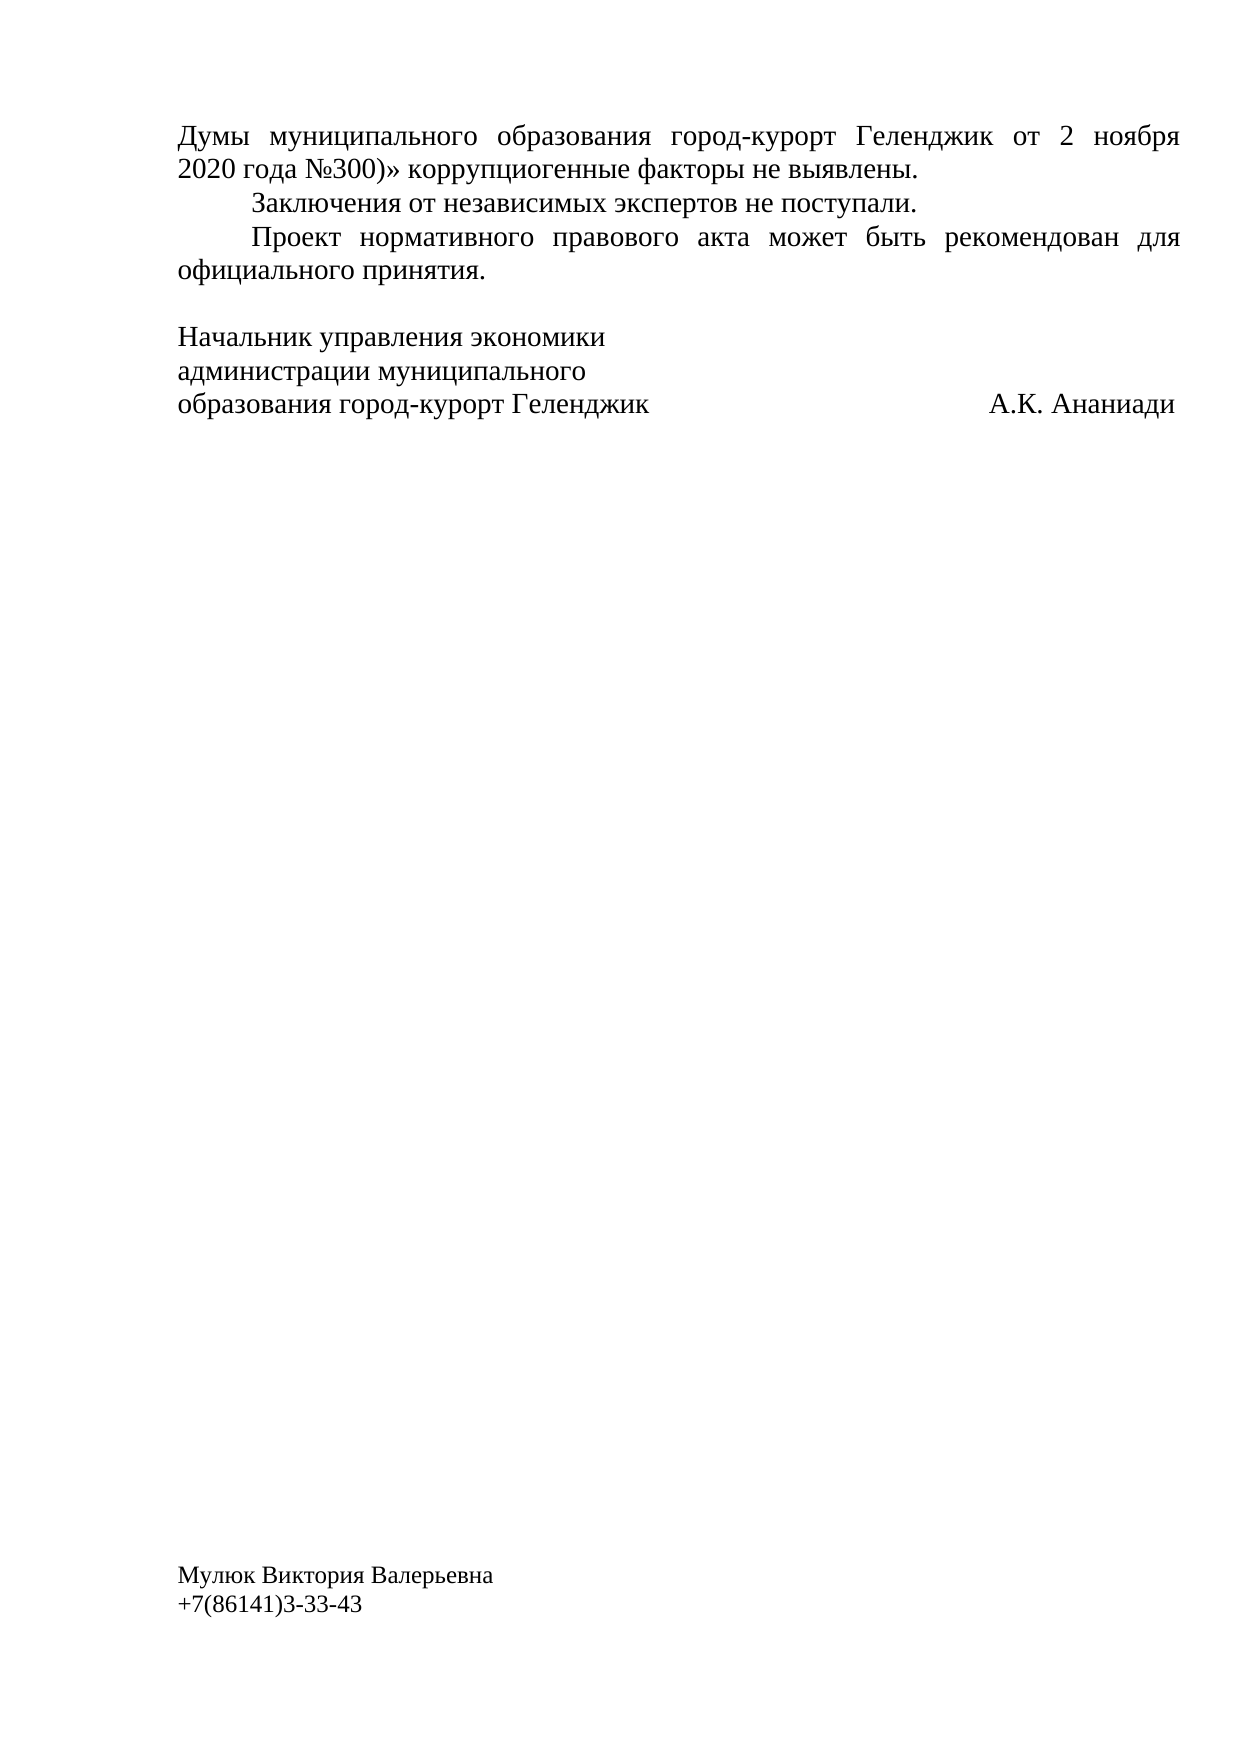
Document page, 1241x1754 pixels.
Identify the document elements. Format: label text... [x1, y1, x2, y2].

text Заключения от независимых экспертов не поступали. [177, 185, 1181, 219]
text Начальник управления экономики [177, 319, 1181, 353]
text администрации муниципального образования город-курорт Геленджик А.К. Ананиади [177, 353, 1181, 420]
text Мулюк Виктория Валерьевна [177, 1560, 1181, 1589]
text Проект нормативного правового акта может быть рекомендован для официального принятия. [177, 219, 1181, 286]
text +7(86141)3-33-43 [177, 1589, 1181, 1618]
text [177, 118, 1181, 185]
